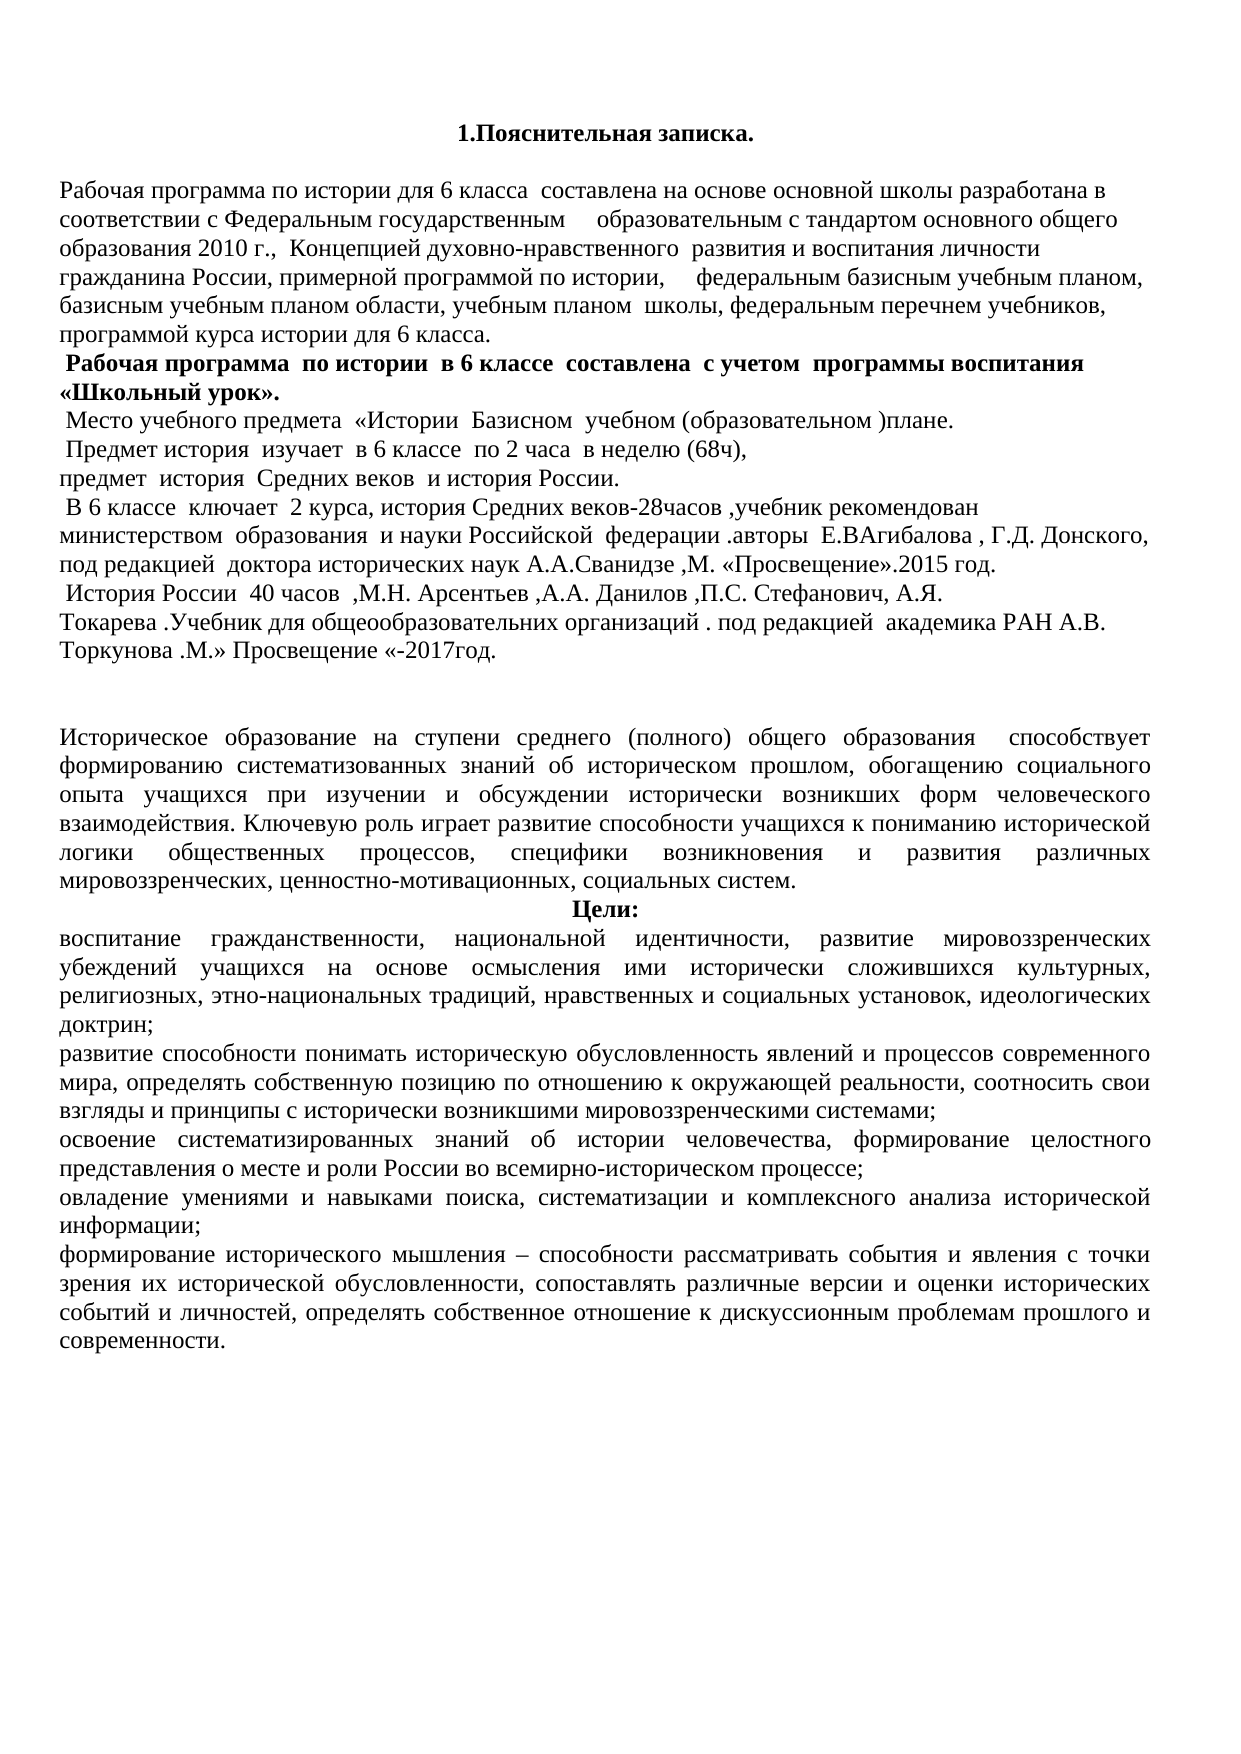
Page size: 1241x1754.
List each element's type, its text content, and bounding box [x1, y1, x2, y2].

text формирование исторического мышления – способности рассматривать события и явления с точки зрения их исторической обусловленности, сопоставлять различные версии и оценки исторических событий и личностей, определять собственное отношение к дискуссионным проблемам прошлого и современности. [59, 1239, 1152, 1354]
text овладение умениями и навыками поиска, систематизации и комплексного анализа исторической информации; [59, 1182, 1152, 1239]
text Рабочая программа по истории для 6 класса составлена на основе основной школы разработана в соответствии с Федеральным государственным образовательным с тандартом основного общего образования 2010 г., Концепцией духовно-нравственного развития и воспитания личности гражданина России, примерной программой по истории, федеральным базисным учебным планом, базисным учебным планом области, учебным планом школы, федеральным перечнем учебников, программой курса истории для 6 класса. [59, 176, 1152, 348]
text История России 40 часов ,М.Н. Арсентьев ,А.А. Данилов ,П.С. Стефанович, А.Я. Токарева .Учебник для общеообразовательних организаций . под редакцией академика РАН А.В. Торкунова .М.» Просвещение «-2017год. [59, 578, 1152, 664]
text освоение систематизированных знаний об истории человечества, формирование целостного представления о месте и роли России во всемирно-историческом процессе; [59, 1124, 1152, 1182]
text Рабочая программа по истории в 6 классе составлена с учетом программы воспитания «Школьный урок». [59, 348, 1152, 406]
text воспитание гражданственности, национальной идентичности, развитие мировоззренческих убеждений учащихся на основе осмысления ими исторически сложившихся культурных, религиозных, этно-национальных традиций, нравственных и социальных установок, идеологических доктрин; [59, 923, 1152, 1038]
text развитие способности понимать историческую обусловленность явлений и процессов современного мира, определять собственную позицию по отношению к окружающей реальности, соотносить свои взгляды и принципы с исторически возникшими мировоззренческими системами; [59, 1038, 1152, 1124]
text Цели: [59, 894, 1152, 923]
text Место учебного предмета «Истории Базисном учебном (образовательном )плане. [59, 406, 1152, 434]
text В 6 классе ключает 2 курса, история Средних веков-28часов ,учебник рекомендован министерством образования и науки Российской федерации .авторы Е.ВАгибалова , Г.Д. Донского, под редакцией доктора исторических наук А.А.Сванидзе ,М. «Просвещение».2015 год. [59, 492, 1152, 578]
text Историческое образование на ступени среднего (полного) общего образования способствует формированию систематизованных знаний об историческом прошлом, обогащению социального опыта учащихся при изучении и обсуждении исторически возникших форм человеческого взаимодействия. Ключевую роль играет развитие способности учащихся к пониманию исторической логики общественных процессов, специфики возникновения и развития различных мировоззренческих, ценностно-мотивационных, социальных систем. [59, 722, 1152, 894]
text Предмет история изучает в 6 классе по 2 часа в неделю (68ч), [59, 434, 1152, 463]
text предмет история Средних веков и история России. [59, 463, 1152, 492]
text 1.Пояснительная записка. [59, 118, 1152, 147]
